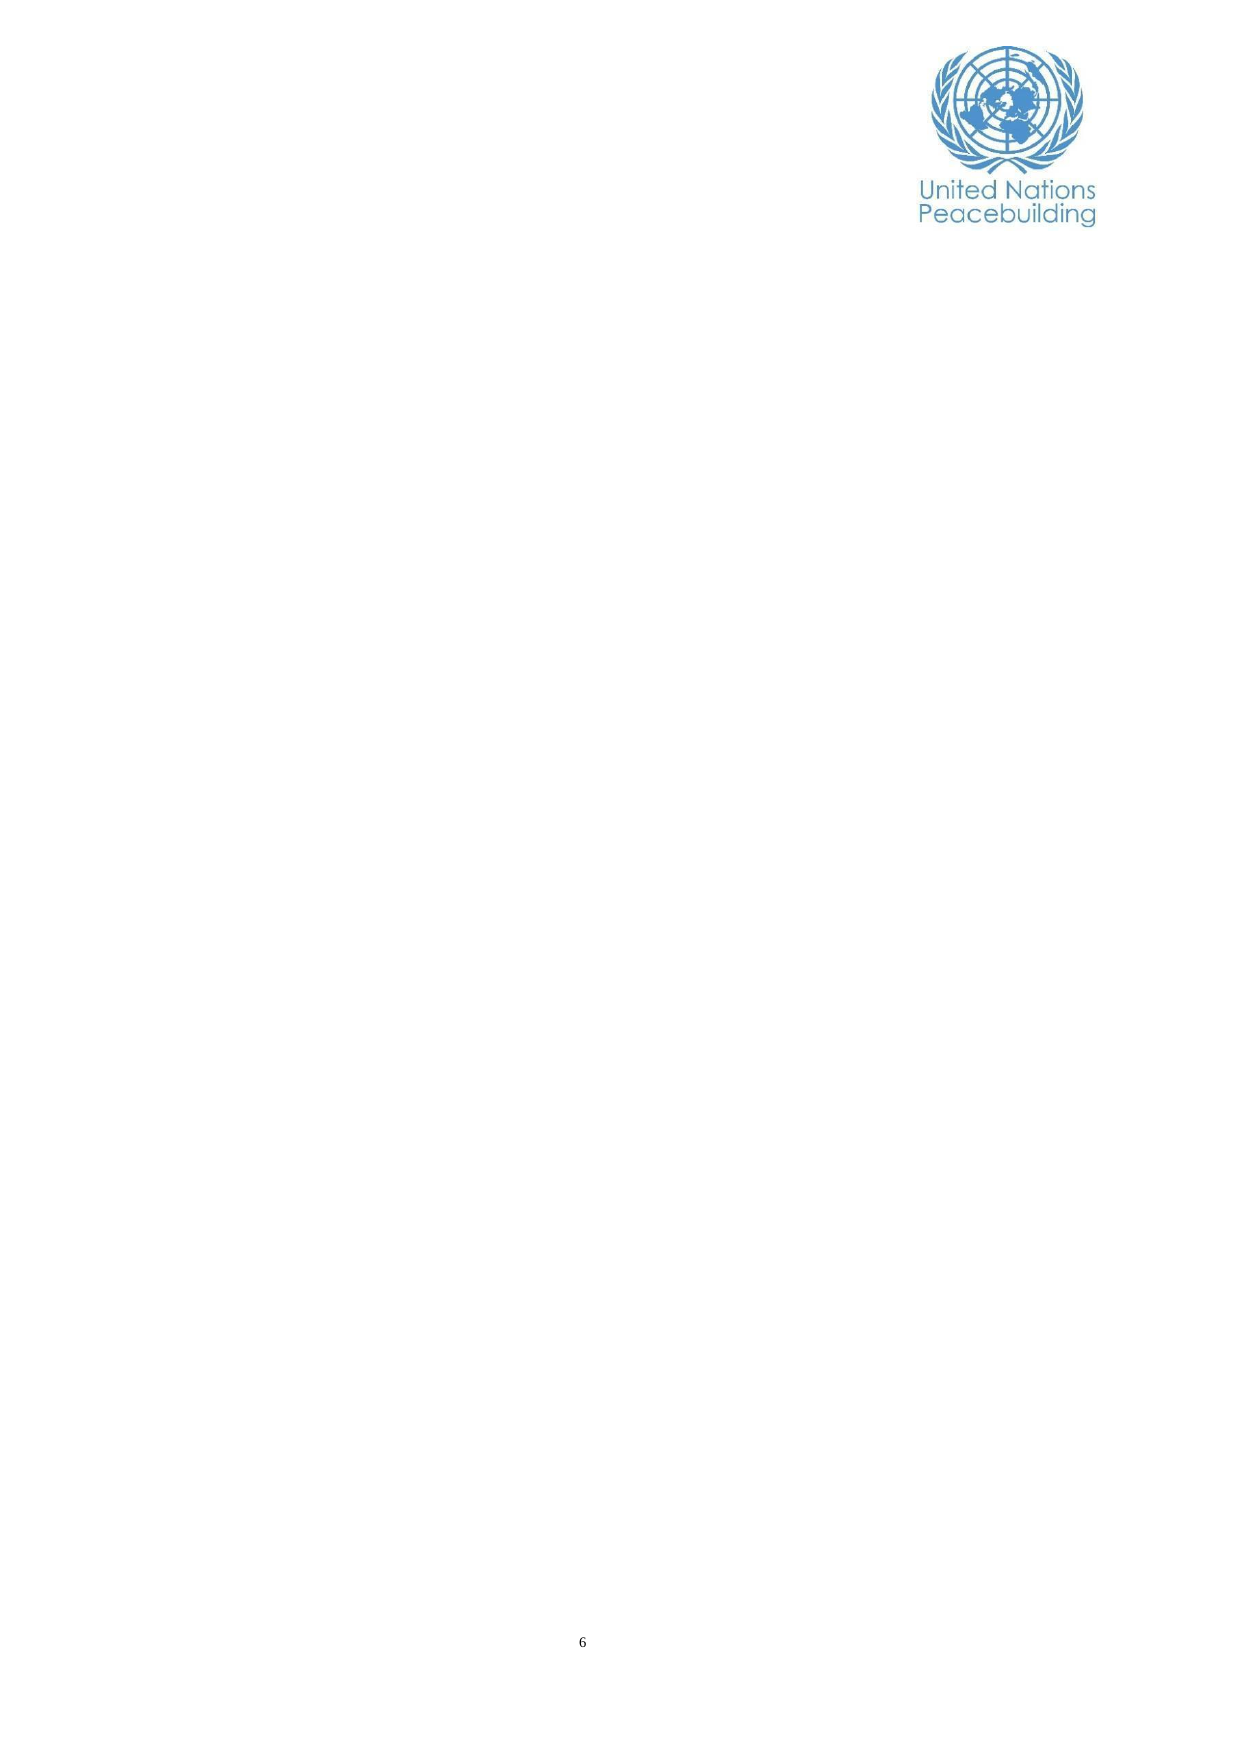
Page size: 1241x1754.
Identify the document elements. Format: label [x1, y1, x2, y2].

picture [916, 46, 1098, 231]
